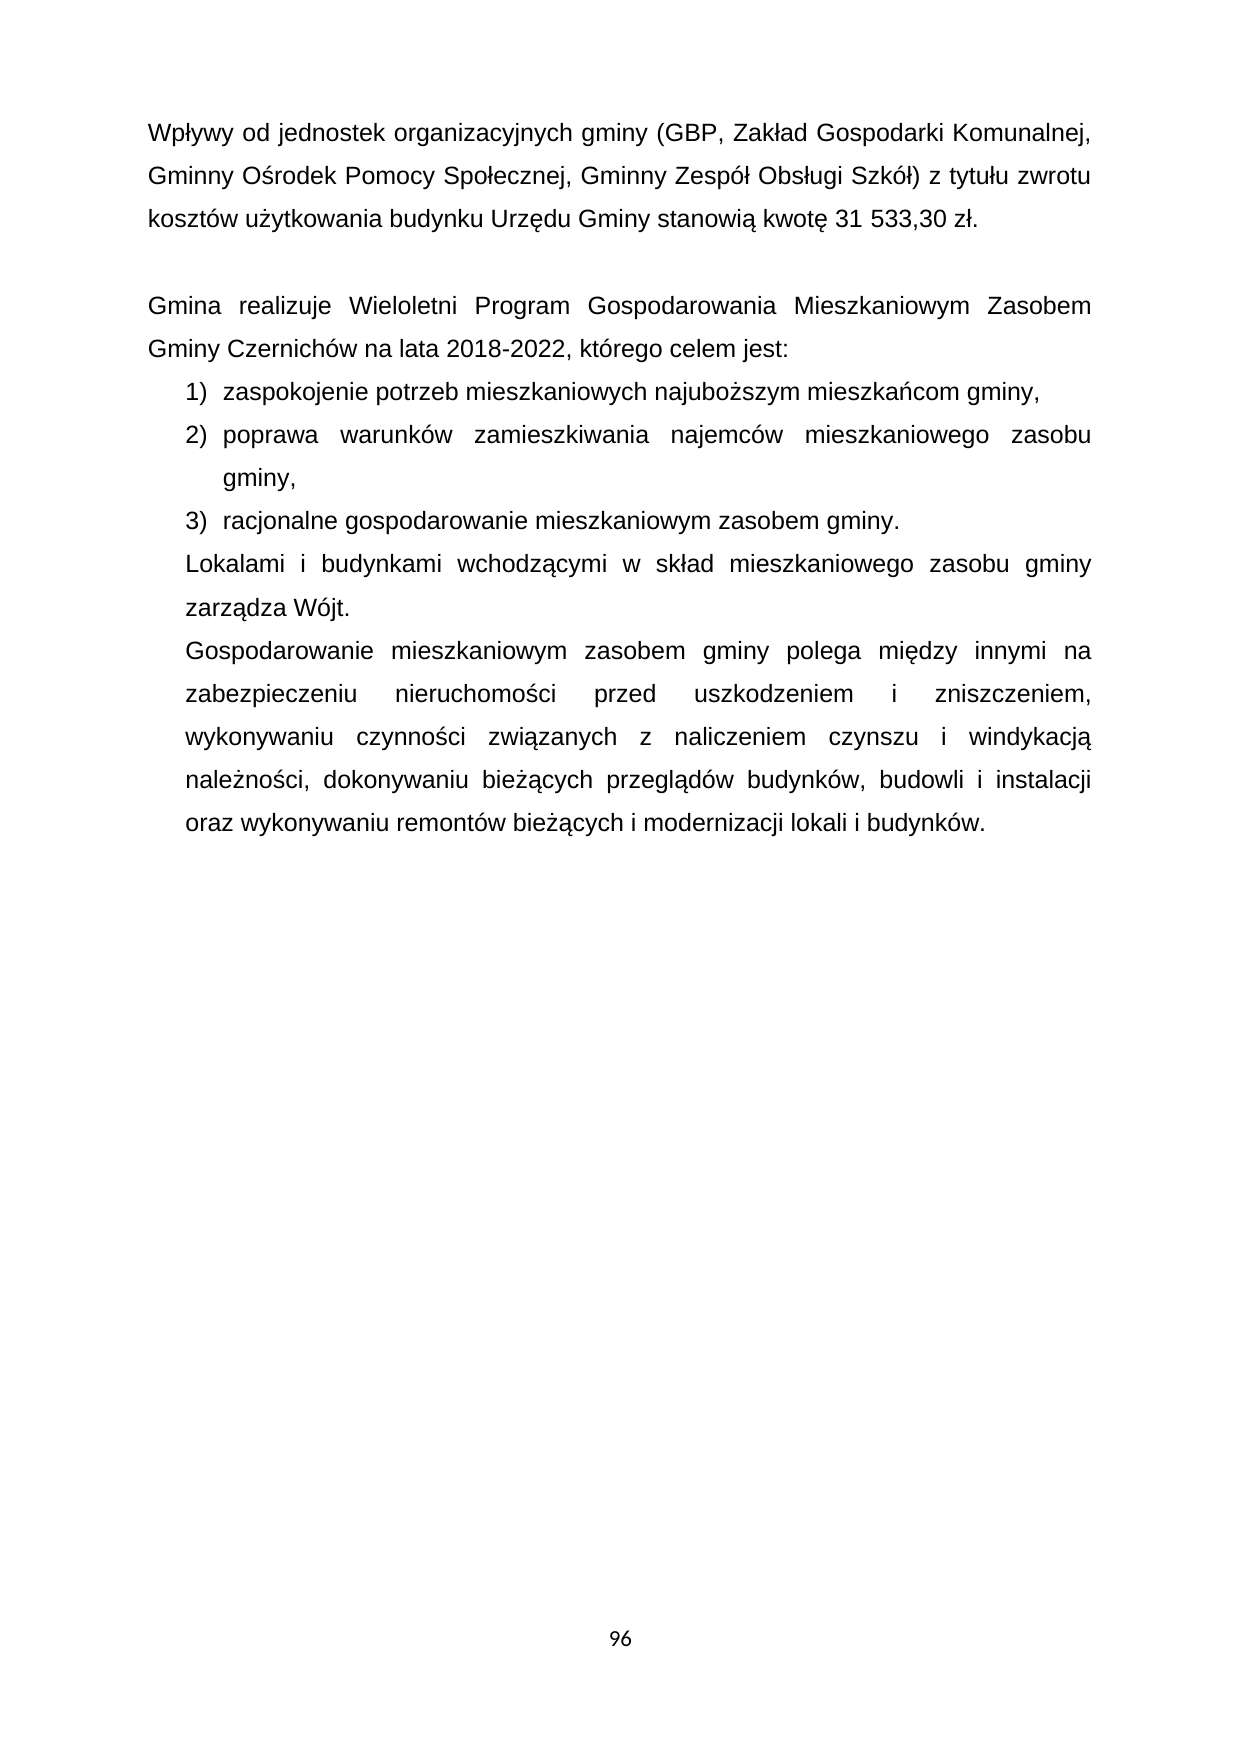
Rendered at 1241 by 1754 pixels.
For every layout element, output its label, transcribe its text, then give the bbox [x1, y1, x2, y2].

text Gospodarowanie mieszkaniowym zasobem gminy polega między innymi na zabezpieczeniu nieruchomości przed uszkodzeniem i zniszczeniem, wykonywaniu czynności związanych z naliczeniem czynszu i windykacją należności, dokonywaniu bieżących przeglądów budynków, budowli i instalacji oraz wykonywaniu remontów bieżących i modernizacji lokali i budynków. [185, 636, 1093, 837]
list racjonalne gospodarowanie mieszkaniowym zasobem gminy. [185, 506, 1093, 535]
text Wpływy od jednostek organizacyjnych gminy (GBP, Zakład Gospodarki Komunalnej, Gminny Ośrodek Pomocy Społecznej, Gminny Zespół Obsługi Szkół) z tytułu zwrotu kosztów użytkowania budynku Urzędu Gminy stanowią kwotę 31 533,30 zł. [148, 118, 1093, 233]
text Lokalami i budynkami wchodzącymi w skład mieszkaniowego zasobu gminy zarządza Wójt. [185, 549, 1093, 621]
list zaspokojenie potrzeb mieszkaniowych najuboższym mieszkańcom gminy, [185, 377, 1093, 406]
list poprawa warunków zamieszkiwania najemców mieszkaniowego zasobu gminy, [185, 420, 1093, 492]
text Gmina realizuje Wieloletni Program Gospodarowania Mieszkaniowym Zasobem Gminy Czernichów na lata 2018-2022, którego celem jest: [148, 291, 1093, 362]
